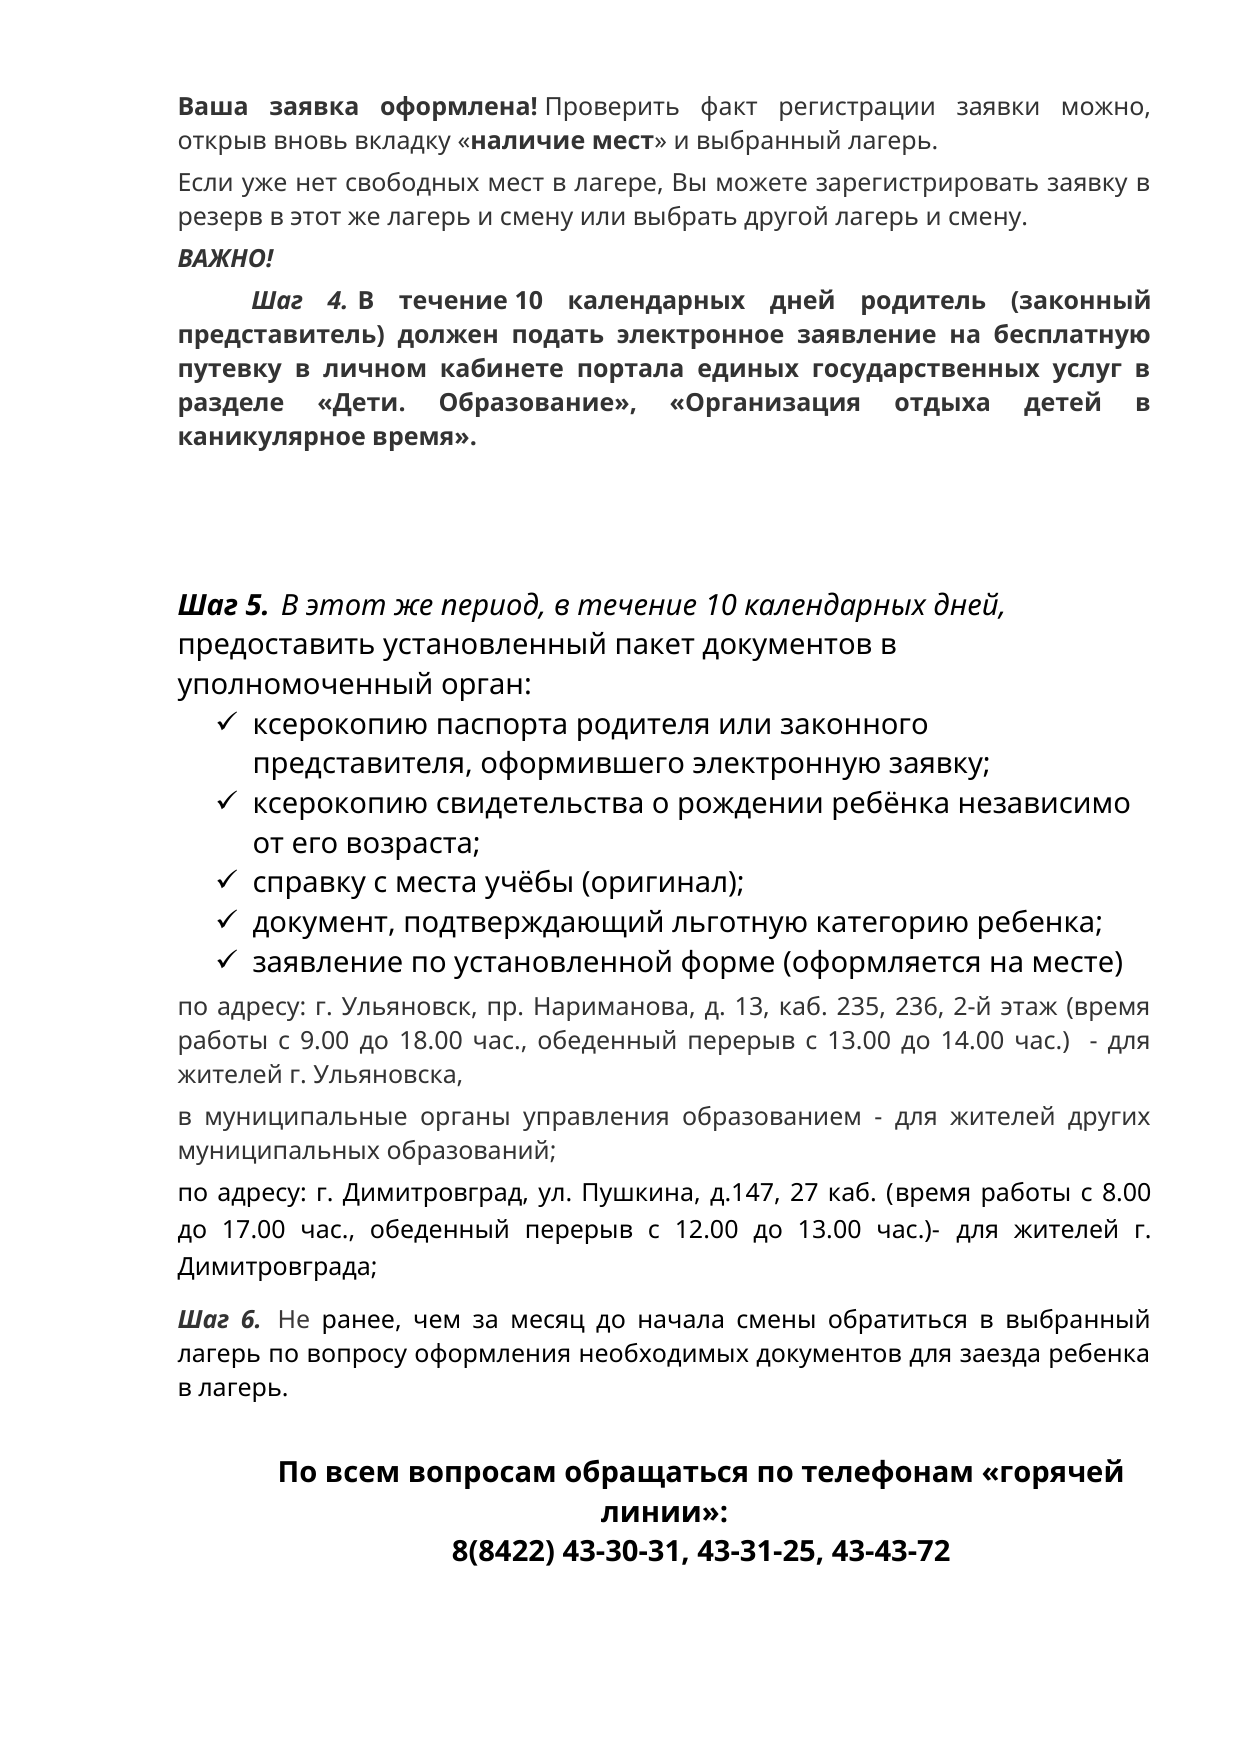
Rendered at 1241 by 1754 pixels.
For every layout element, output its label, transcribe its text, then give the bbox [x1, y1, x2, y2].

text по адресу: г. Димитровград, ул. Пушкина, д.147, 27 каб. (время работы с 8.00 до 17.00 час., обеденный перерыв с 12.00 до 13.00 час.)- для жителей г. Димитровграда; [177, 1174, 1152, 1282]
text Если уже нет свободных мест в лагере, Вы можете зарегистрировать заявку в резерв в этот же лагерь и смену или выбрать другой лагерь и смену. [177, 164, 1152, 233]
list ксерокопию свидетельства о рождении ребёнка независимо от его возраста; [215, 782, 1152, 862]
list заявление по установленной форме (оформляется на месте) [215, 941, 1152, 981]
text По всем вопросам обращаться по телефонам «горячей линии»: [177, 1451, 1152, 1531]
text Ваша заявка оформлена! Проверить факт регистрации заявки можно, открыв вновь вкладку «наличие мест» и выбранный лагерь. [177, 89, 1152, 157]
text в муниципальные органы управления образованием - для жителей других муниципальных образований; [177, 1099, 1152, 1167]
text Шаг 5. В этот же период, в течение 10 календарных дней, предоставить установленный пакет документов в уполномоченный орган: [177, 584, 1152, 703]
text по адресу: г. Ульяновск, пр. Нариманова, д. 13, каб. 235, 236, 2-й этаж (время работы с 9.00 до 18.00 час., обеденный перерыв с 13.00 до 14.00 час.) - для жителей г. Ульяновска, [177, 989, 1152, 1091]
text Шаг 4. В течение 10 календарных дней родитель (законный представитель) должен подать электронное заявление на бесплатную путевку в личном кабинете портала единых государственных услуг в разделе «Дети. Образование», «Организация отдыха детей в каникулярное время». [177, 282, 1152, 453]
list справку с места учёбы (оригинал); [215, 862, 1152, 901]
list документ, подтверждающий льготную категорию ребенка; [215, 901, 1152, 941]
text 8(8422) 43-30-31, 43-31-25, 43-43-72 [177, 1531, 1152, 1570]
text ВАЖНО! [177, 241, 1152, 274]
text Шаг 6. Не ранее, чем за месяц до начала смены обратиться в выбранный лагерь по вопросу оформления необходимых документов для заезда ребенка в лагерь. [177, 1302, 1152, 1404]
list ксерокопию паспорта родителя или законного представителя, оформившего электронную заявку; [215, 703, 1152, 782]
